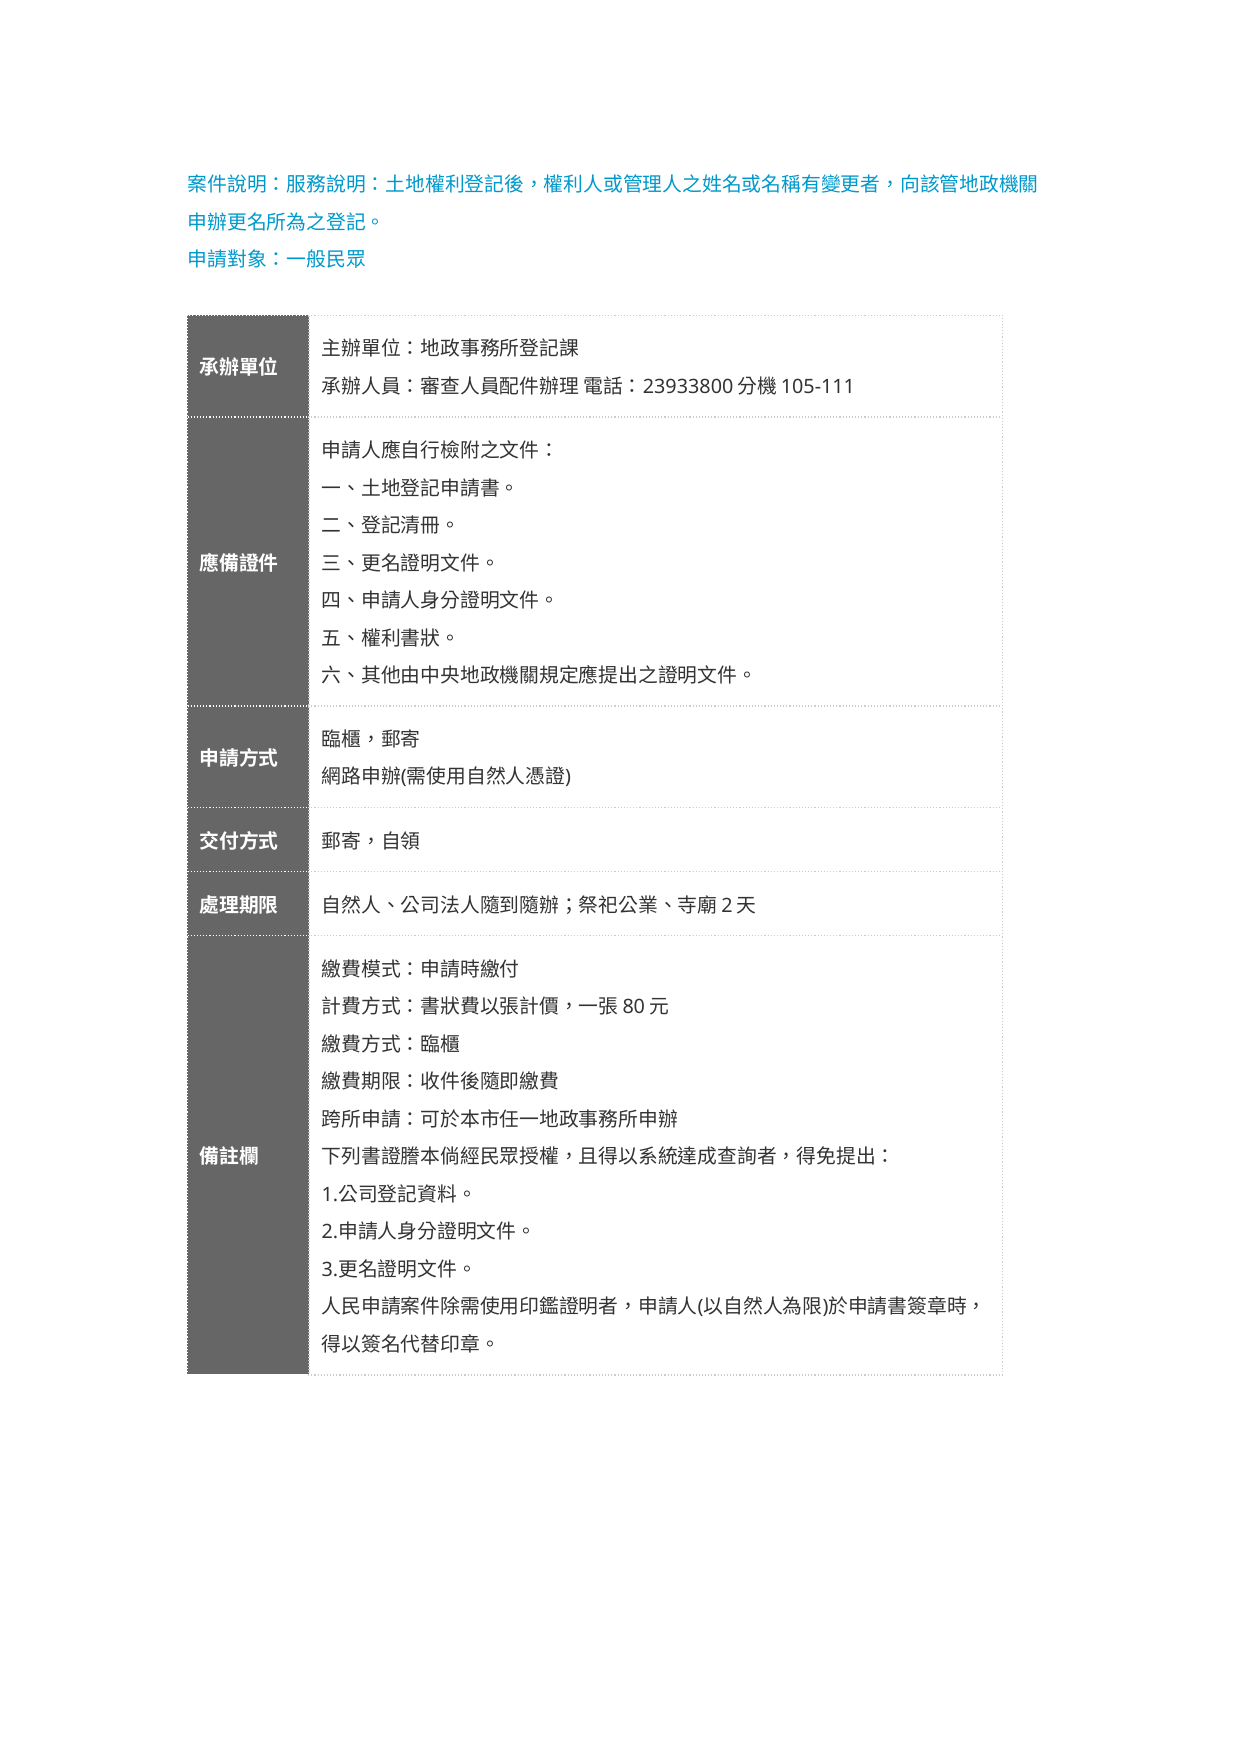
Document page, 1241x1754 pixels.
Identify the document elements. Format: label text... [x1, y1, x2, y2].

table_cell 處理期限 [187, 871, 309, 935]
table_cell 應備證件 [187, 416, 309, 705]
table_cell 申請人應自行檢附之文件： 一、土地登記申請書。 二、登記清冊。 三、更名證明文件。 四、申請人身分證明文件。 五、權利書狀。 六、其他由中央地政機關規定應提出之證明文件。 [309, 416, 1002, 705]
table_header 承辦單位 [187, 315, 309, 416]
table_cell 臨櫃，郵寄 網路申辦(需使用自然人憑證) [309, 705, 1002, 807]
table_cell 自然人、公司法人隨到隨辦；祭祀公業、寺廟2天 [309, 871, 1002, 935]
table_cell 申請方式 [187, 705, 309, 807]
text 案件說明：服務說明：土地權利登記後，權利人或管理人之姓名或名稱有變更者，向該管地政機關申辦更名所為之登記。 申請對象：一般民眾 [187, 164, 1053, 277]
table_cell 備註欄 [187, 935, 309, 1374]
table_cell 郵寄，自領 [309, 807, 1002, 871]
table_cell 繳費模式：申請時繳付 計費方式：書狀費以張計價，一張80元 繳費方式：臨櫃 繳費期限：收件後隨即繳費 跨所申請：可於本市任一地政事務所申辦 下列書證謄本倘經民眾授權，且得以系統達成查詢者，得免提出： 1.公司登記資料。 2.申請人身分證明文件。 3.更名證明文件。 人民申請案件除需使用印鑑證明者，申請人(以自然人為限)於申請書簽章時，得以簽名代替印章。 [309, 935, 1002, 1374]
table_cell 交付方式 [187, 807, 309, 871]
table_header 主辦單位：地政事務所登記課 承辦人員：審查人員配件辦理 電話：23933800分機105-111 [309, 315, 1002, 416]
